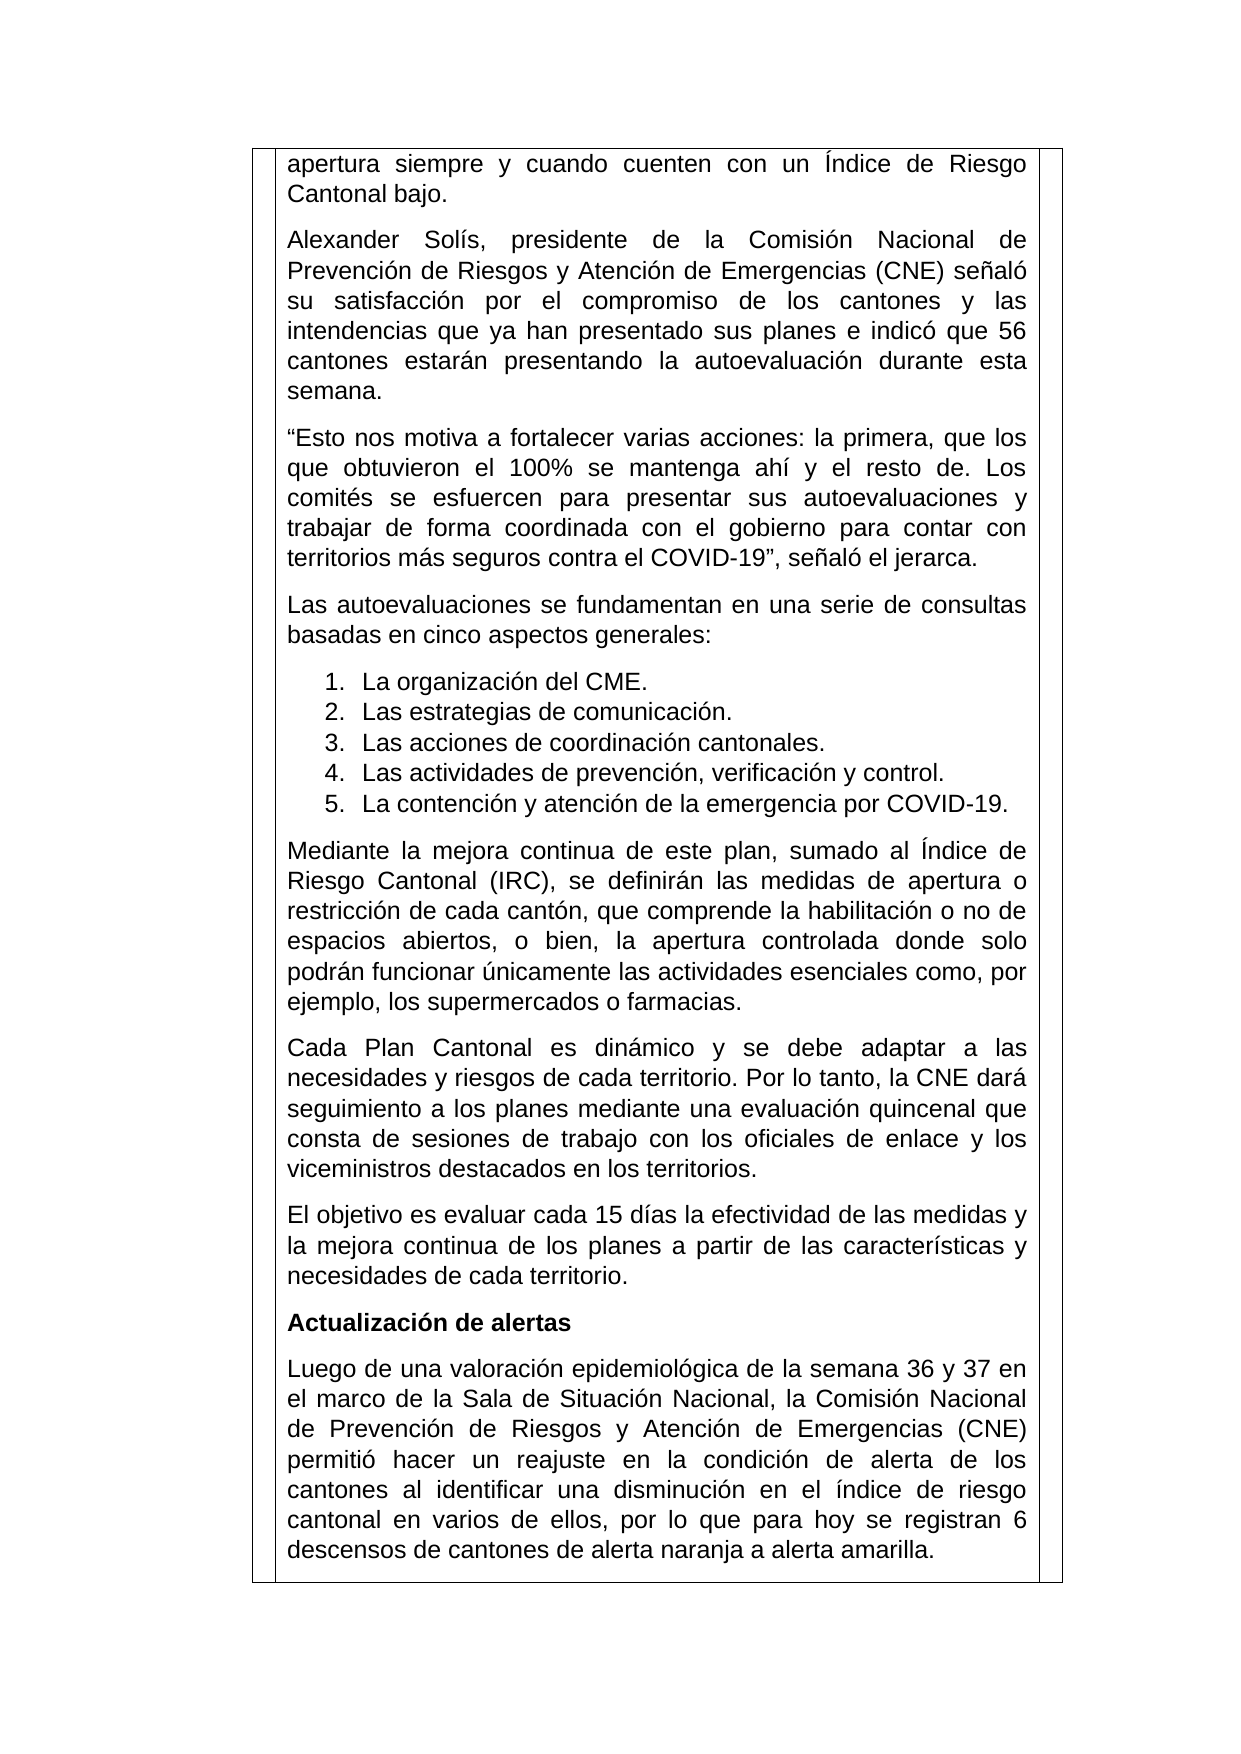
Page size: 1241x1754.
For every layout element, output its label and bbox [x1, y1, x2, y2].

table_header [276, 149, 1039, 1582]
table_header [253, 149, 275, 1582]
table_header [1040, 149, 1062, 1582]
